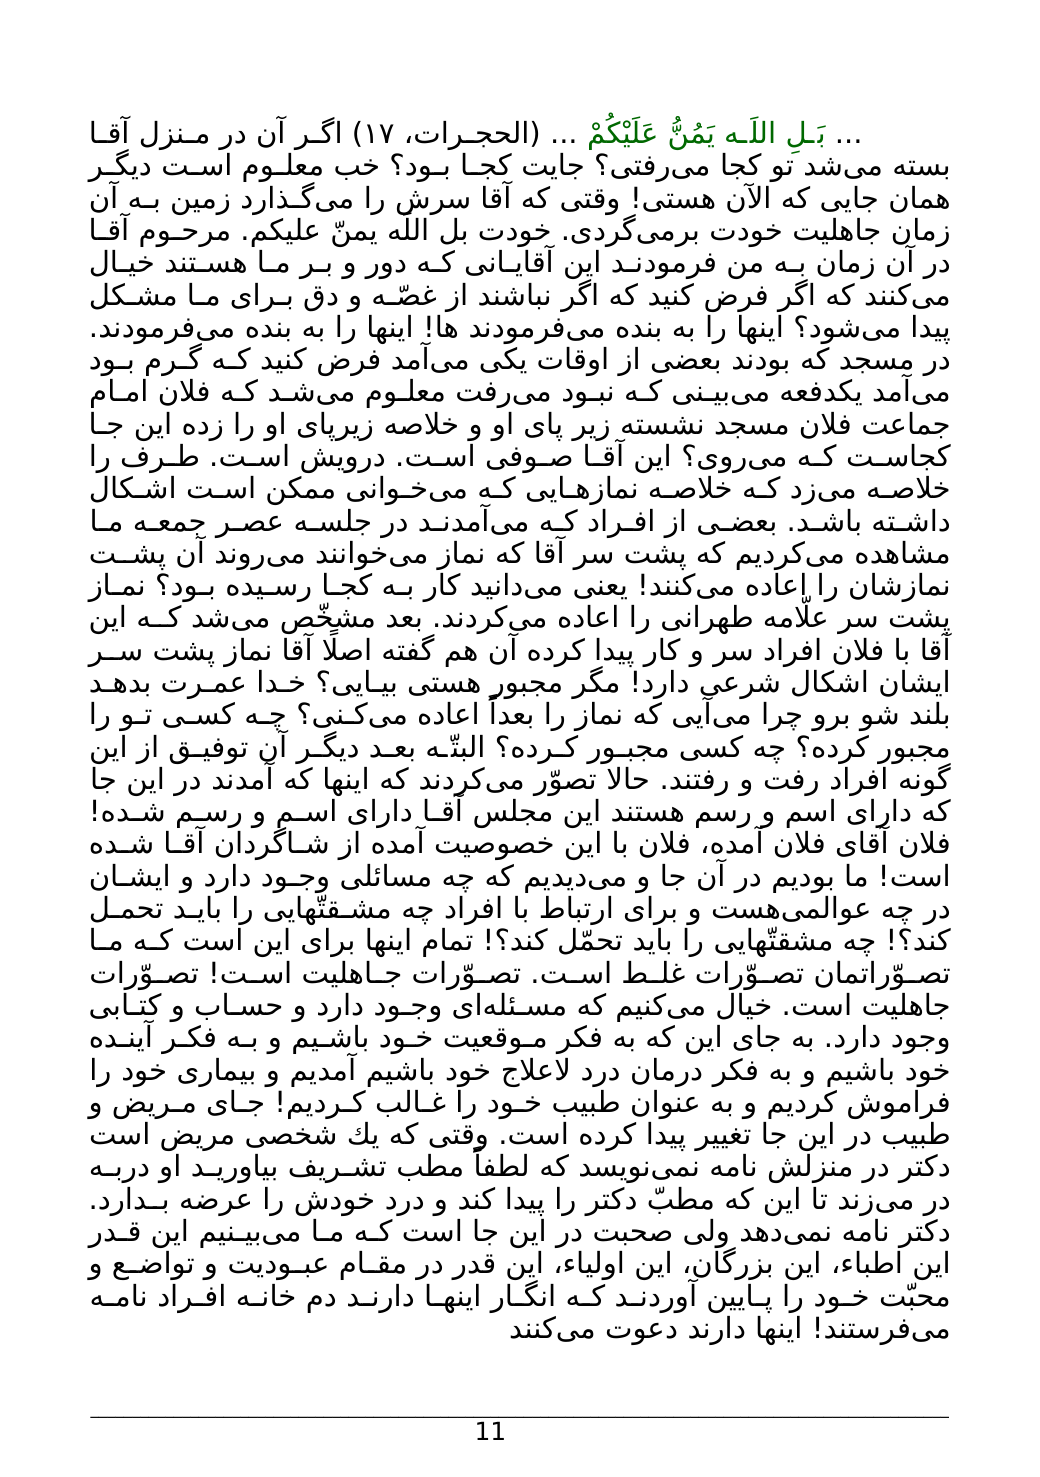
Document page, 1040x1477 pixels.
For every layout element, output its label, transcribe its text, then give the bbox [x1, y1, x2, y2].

text ... بَلِ اللَه يَمُنُّ عَلَيْكُمْ ... (الحجرات، ١٧) اگر آن در منزل آقا بسته می‌شد تو كجا می‌رفتی؟ جایت كجا بود؟ خب معلوم است دیگر همان جایی كه الآن هستی! وقتی كه آقا سرش را می‌گذارد زمین به آن زمان جاهلیت خودت برمی‌گردی. خودت بل اللَه یمنّ علیكم. مرحوم آقا در آن زمان به من فرمودند این آقایانی كه دور و بر ما هستند خیال می‌كنند كه اگر فرض كنید كه اگر نباشند از غصّه و دق برای ما مشكل پیدا می‌شود؟ اینها را به بنده می‌فرمودند ها! اینها را به بنده می‌فرمودند. در مسجد كه بودند بعضی از اوقات یكی می‌آمد فرض كنید كه گرم بود می‌آمد یكدفعه می‌بینی كه نبود می‌رفت معلوم می‌شد كه فلان امام جماعت فلان مسجد نشسته زیر پای او و خلاصه زیرپای او را زده این جا كجاست كه می‌روی؟ این آقا صوفی است. درویش است. طرف را خلاصه می‌زد كه خلاصه نمازهایی كه می‌خوانی ممكن است اشكال داشته باشد. بعضی از افراد كه می‌آمدند در جلسه عصر جمعه ما مشاهده می‌كردیم كه پشت سر آقا كه نماز می‌خوانند می‌روند آن پشت نمازشان را اعاده می‌كنند! یعنی می‌دانید كار به كجا رسیده بود؟ نماز پشت سر علّامه طهرانی را اعاده می‌كردند. بعد مشخّص می‌شد كه این آقا با فلان افراد سر و كار پیدا كرده آن هم گفته اصلًا آقا نماز پشت سر ایشان اشكال شرعی دارد! مگر مجبور هستی بیایی؟ خدا عمرت بدهد بلند شو برو چرا می‌آیی كه نماز را بعداً اعاده می‌كنی؟ چه كسی تو را مجبور كرده؟ چه كسی مجبور كرده؟ البتّه بعد دیگر آن توفیق از این گونه افراد رفت و رفتند. حالا تصوّر می‌كردند كه اینها كه آمدند در این جا كه دارای اسم و رسم هستند این مجلس آقا دارای اسم و رسم شده! فلان آقای فلان آمده، فلان با این خصوصیت آمده از شاگردان آقا شده است! ما بودیم در آن جا و می‌دیدیم كه چه مسائلی وجود دارد و ایشان در چه عوالمی‌هست و برای ارتباط با افراد چه مشقتّهایی را باید تحمل كند؟! چه مشقتّهایی را باید تحمّل كند؟! تمام اینها برای این است كه ما تصوّراتمان تصوّرات غلط است. تصوّرات جاهلیت است! تصوّرات جاهلیت است. خیال می‌كنیم كه مسئله‌ای وجود دارد و حساب و كتابی وجود دارد. به جای این كه به فكر موقعیت خود باشیم و به فكر آینده خود باشیم و به فكر درمان درد لاعلاج خود باشیم آمدیم و بیماری خود را فراموش كردیم و به عنوان طبیب خود را غالب كردیم! جای مریض و طبیب در این جا تغییر پیدا كرده است. وقتی كه یك شخصی مریض است دكتر در منزلش نامه نمی‌نویسد كه لطفاً مطب تشریف بیاورید او دربه در می‌زند تا این كه مطبّ دكتر را پیدا كند و درد خودش را عرضه بدارد. دكتر نامه نمی‌دهد ولی صحبت در این جا است كه ما می‌بینیم این قدر این اطباء، این بزرگان، این اولیاء، این قدر در مقام عبودیت و تواضع و محبّت خود را پایین آوردند كه انگار اینها دارند دم خانه افراد نامه می‌فرستند! اینها دارند دعوت می‌كنند [89, 118, 951, 1345]
